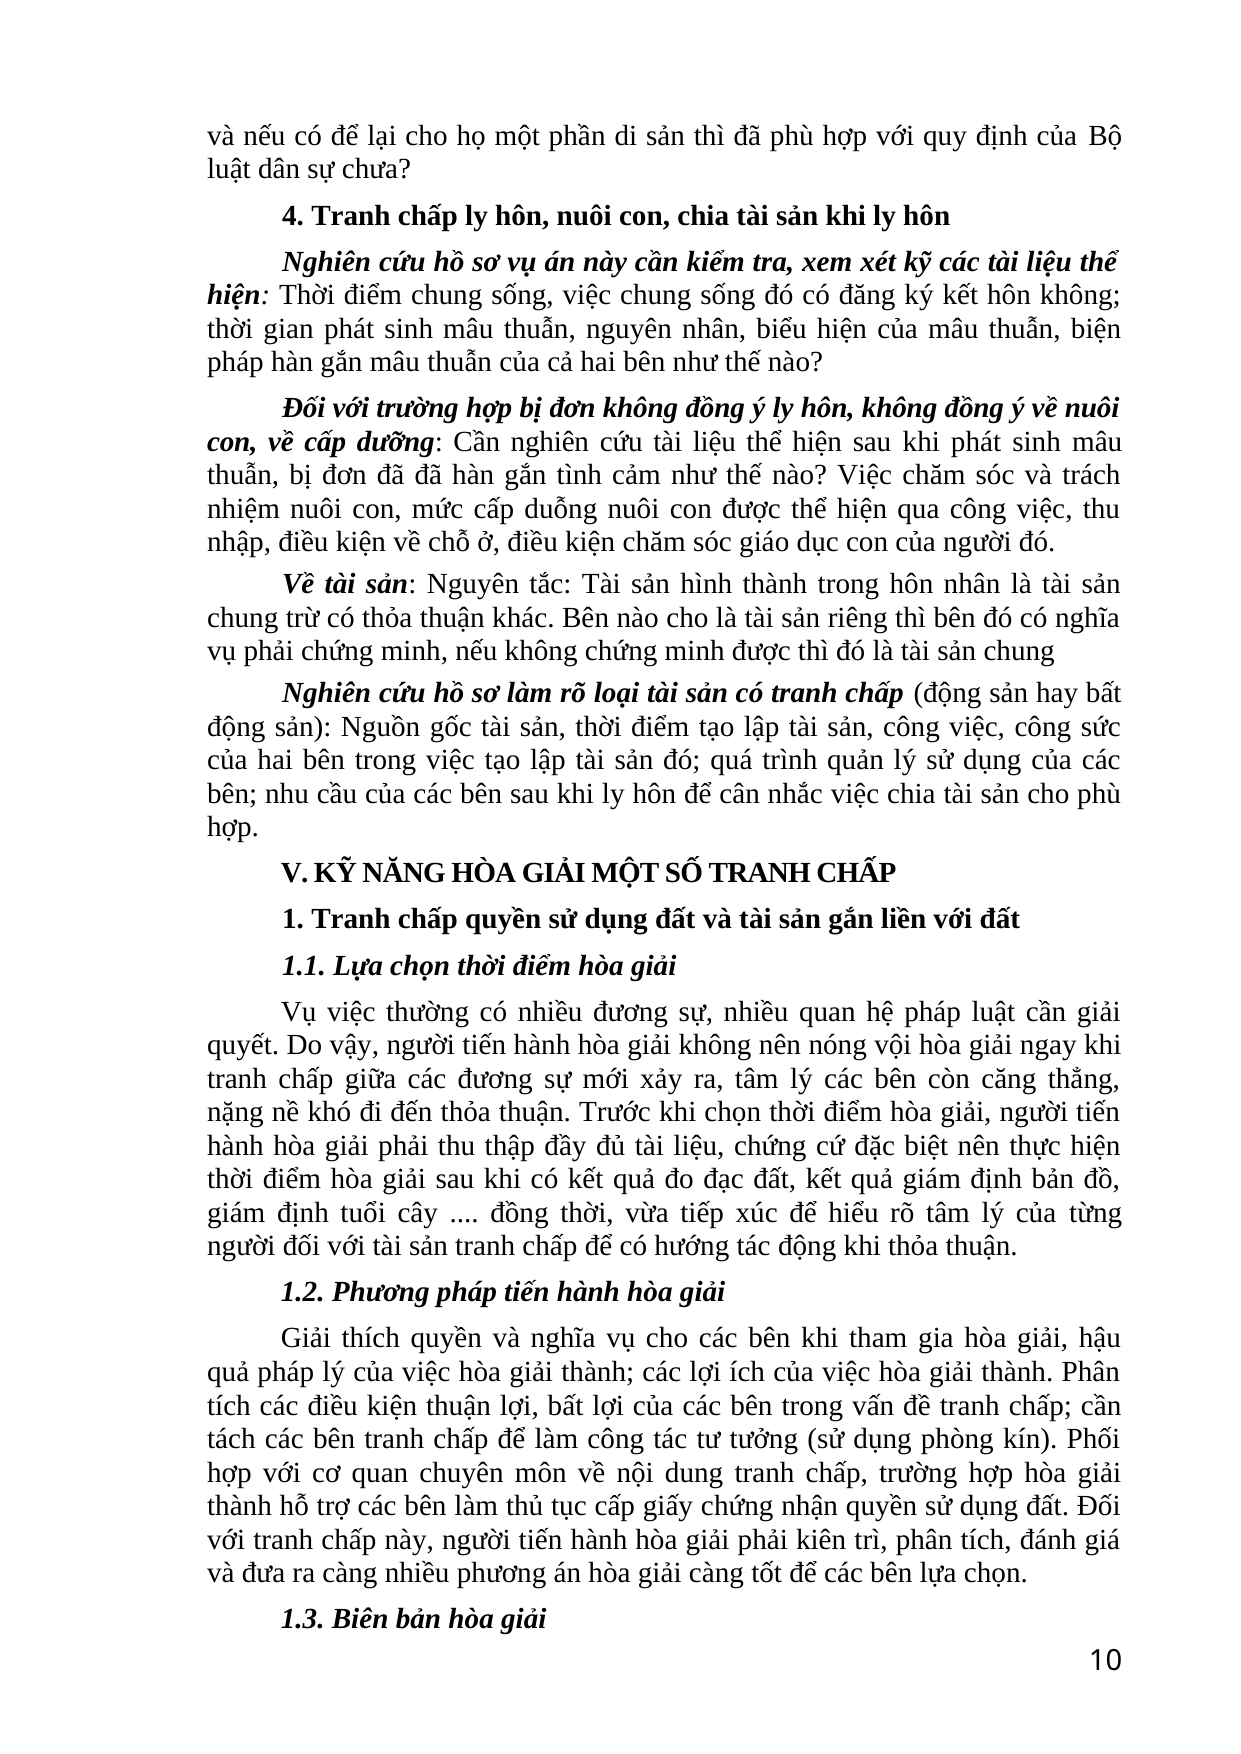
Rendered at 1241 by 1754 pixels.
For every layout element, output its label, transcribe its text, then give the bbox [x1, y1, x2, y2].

text 1.2. Phương pháp tiến hành hòa giải [207, 1274, 1122, 1308]
text 1.3. Biên bản hòa giải [207, 1601, 1122, 1635]
text 4. Tranh chấp ly hôn, nuôi con, chia tài sản khi ly hôn [207, 198, 1122, 231]
text Về tài sản: Nguyên tắc: Tài sản hình thành trong hôn nhân là tài sản chung trừ có thỏa thuận khác. Bên nào cho là tài sản riêng thì bên đó có nghĩa vụ phải chứng minh, nếu không chứng minh được thì đó là tài sản chung [207, 566, 1122, 667]
text Giải thích quyền và nghĩa vụ cho các bên khi tham gia hòa giải, hậu quả pháp lý của việc hòa giải thành; các lợi ích của việc hòa giải thành. Phân tích các điều kiện thuận lợi, bất lợi của các bên trong vấn đề tranh chấp; cần tách các bên tranh chấp để làm công tác tư tưởng (sử dụng phòng kín). Phối hợp với cơ quan chuyên môn về nội dung tranh chấp, trường hợp hòa giải thành hỗ trợ các bên làm thủ tục cấp giấy chứng nhận quyền sử dụng đất. Đối với tranh chấp này, người tiến hành hòa giải phải kiên trì, phân tích, đánh giá và đưa ra càng nhiều phương án hòa giải càng tốt để các bên lựa chọn. [207, 1321, 1122, 1589]
text 1. Tranh chấp quyền sử dụng đất và tài sản gắn liền với đất [207, 902, 1122, 935]
text Nghiên cứu hồ sơ vụ án này cần kiểm tra, xem xét kỹ các tài liệu thể hiện: Thời điểm chung sống, việc chung sống đó có đăng ký kết hôn không; thời gian phát sinh mâu thuẫn, nguyên nhân, biểu hiện của mâu thuẫn, biện pháp hàn gắn mâu thuẫn của cả hai bên như thế nào? [207, 244, 1122, 378]
list V. KỸ NĂNG HÒA GIẢI MỘT SỐ TRANH CHẤP [207, 856, 1122, 889]
text 1.1. Lựa chọn thời điểm hòa giải [207, 948, 1122, 981]
text Vụ việc thường có nhiều đương sự, nhiều quan hệ pháp luật cần giải quyết. Do vậy, người tiến hành hòa giải không nên nóng vội hòa giải ngay khi tranh chấp giữa các đương sự mới xảy ra, tâm lý các bên còn căng thẳng, nặng nề khó đi đến thỏa thuận. Trước khi chọn thời điểm hòa giải, người tiến hành hòa giải phải thu thập đầy đủ tài liệu, chứng cứ đặc biệt nên thực hiện thời điểm hòa giải sau khi có kết quả đo đạc đất, kết quả giám định bản đồ, giám định tuổi cây .... đồng thời, vừa tiếp xúc để hiểu rõ tâm lý của từng người đối với tài sản tranh chấp để có hướng tác động khi thỏa thuận. [207, 994, 1122, 1262]
text Đối với trường hợp bị đơn không đồng ý ly hôn, không đồng ý về nuôi con, về cấp dưỡng: Cần nghiên cứu tài liệu thể hiện sau khi phát sinh mâu thuẫn, bị đơn đã đã hàn gắn tình cảm như thế nào? Việc chăm sóc và trách nhiệm nuôi con, mức cấp duỗng nuôi con được thể hiện qua công việc, thu nhập, điều kiện về chỗ ở, điều kiện chăm sóc giáo dục con của người đó. [207, 390, 1122, 558]
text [207, 118, 1122, 185]
text Nghiên cứu hồ sơ làm rõ loại tài sản có tranh chấp (động sản hay bất động sản): Nguồn gốc tài sản, thời điểm tạo lập tài sản, công việc, công sức của hai bên trong việc tạo lập tài sản đó; quá trình quản lý sử dụng của các bên; nhu cầu của các bên sau khi ly hôn để cân nhắc việc chia tài sản cho phù hợp. [207, 675, 1122, 843]
